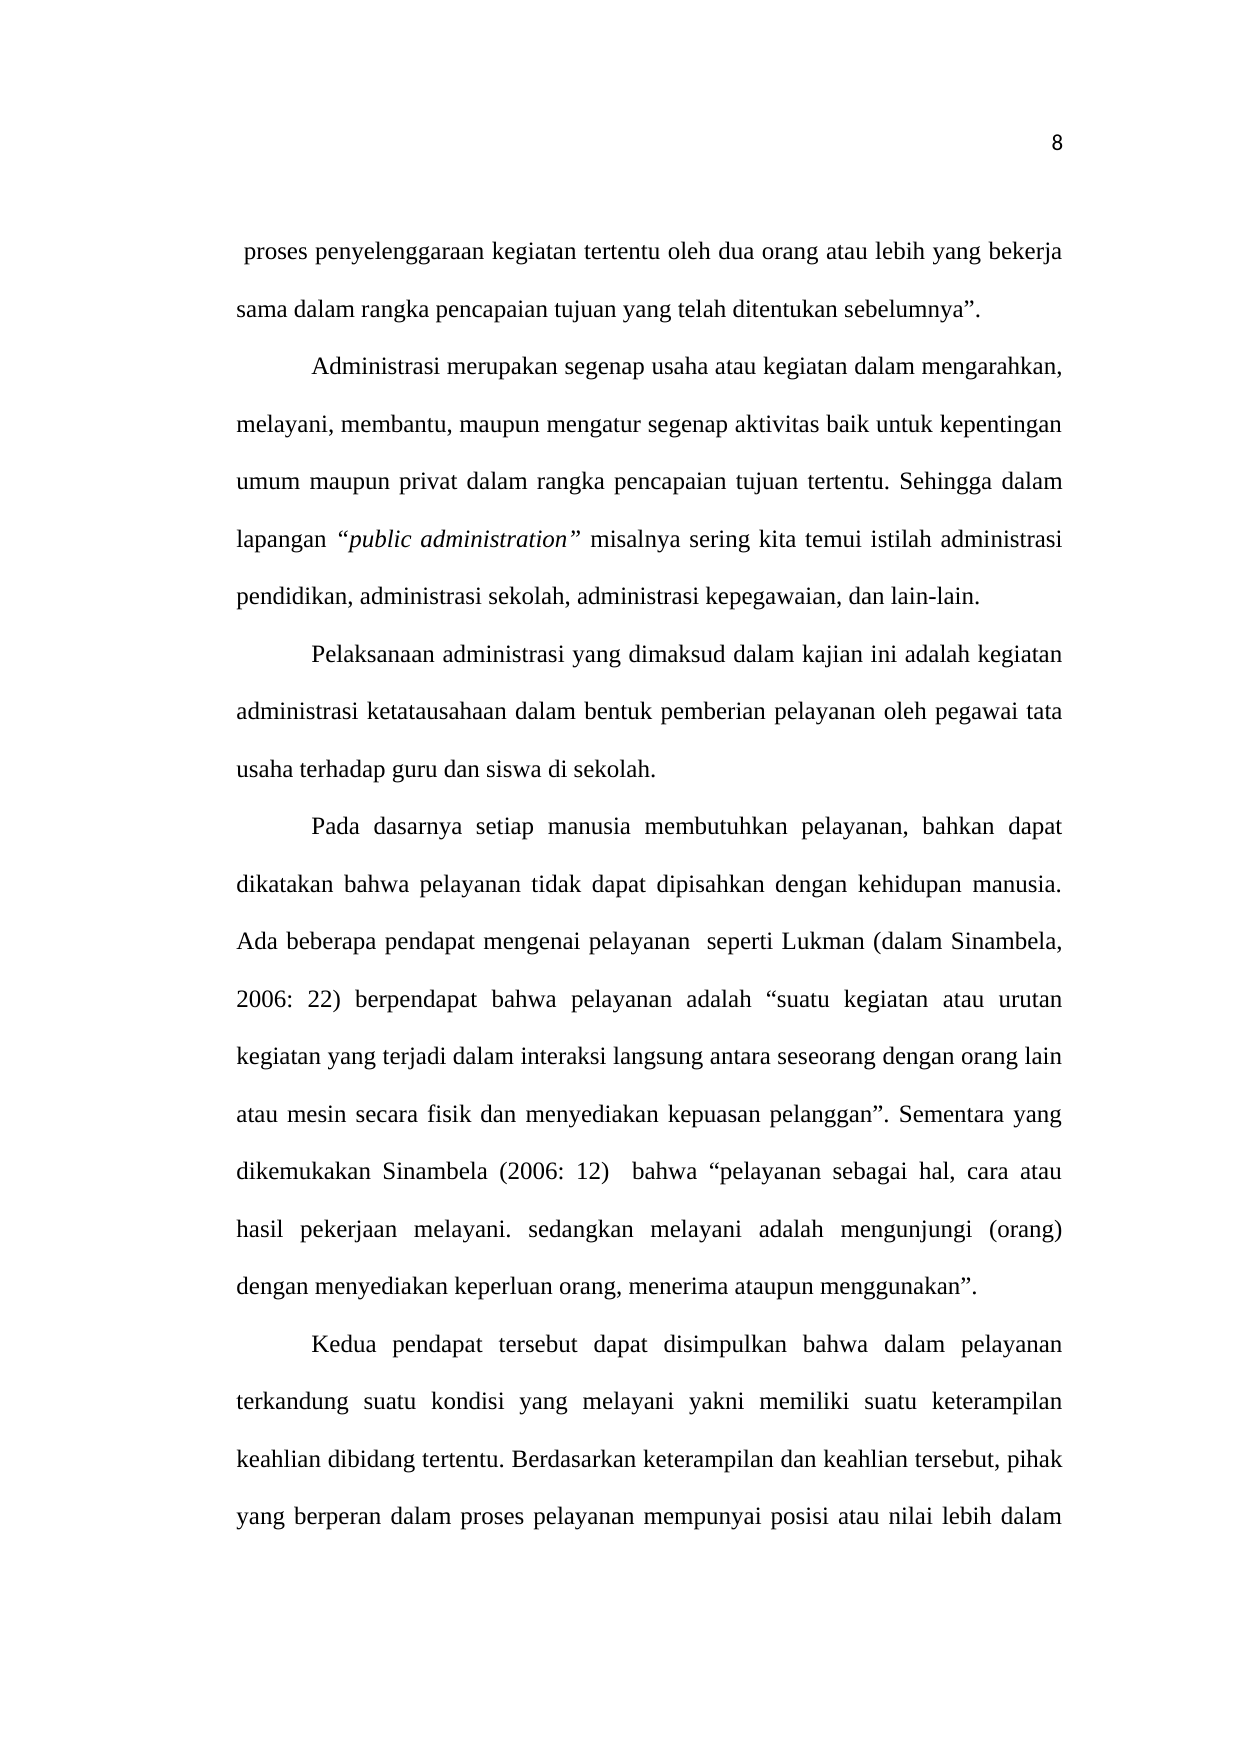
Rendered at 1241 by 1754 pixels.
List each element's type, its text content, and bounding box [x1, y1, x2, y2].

text Pelaksanaan administrasi yang dimaksud dalam kajian ini adalah kegiatan administrasi ketatausahaan dalam bentuk pemberian pelayanan oleh pegawai tata usaha terhadap guru dan siswa di sekolah. [236, 639, 1063, 782]
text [236, 1329, 1063, 1530]
text Administrasi merupakan segenap usaha atau kegiatan dalam mengarahkan, melayani, membantu, maupun mengatur segenap aktivitas baik untuk kepentingan umum maupun privat dalam rangka pencapaian tujuan tertentu. Sehingga dalam lapangan “public administration” misalnya sering kita temui istilah administrasi pendidikan, administrasi sekolah, administrasi kepegawaian, dan lain-lain. [236, 351, 1063, 610]
text proses penyelenggaraan kegiatan tertentu oleh dua orang atau lebih yang bekerja sama dalam rangka pencapaian tujuan yang telah ditentukan sebelumnya”. [236, 236, 1063, 322]
text Pada dasarnya setiap manusia membutuhkan pelayanan, bahkan dapat dikatakan bahwa pelayanan tidak dapat dipisahkan dengan kehidupan manusia. Ada beberapa pendapat mengenai pelayanan seperti Lukman (dalam Sinambela, 2006: 22) berpendapat bahwa pelayanan adalah “suatu kegiatan atau urutan kegiatan yang terjadi dalam interaksi langsung antara seseorang dengan orang lain atau mesin secara fisik dan menyediakan kepuasan pelanggan”. Sementara yang dikemukakan Sinambela (2006: 12) bahwa “pelayanan sebagai hal, cara atau hasil pekerjaan melayani. sedangkan melayani adalah mengunjungi (orang) dengan menyediakan keperluan orang, menerima ataupun menggunakan”. [236, 811, 1063, 1300]
